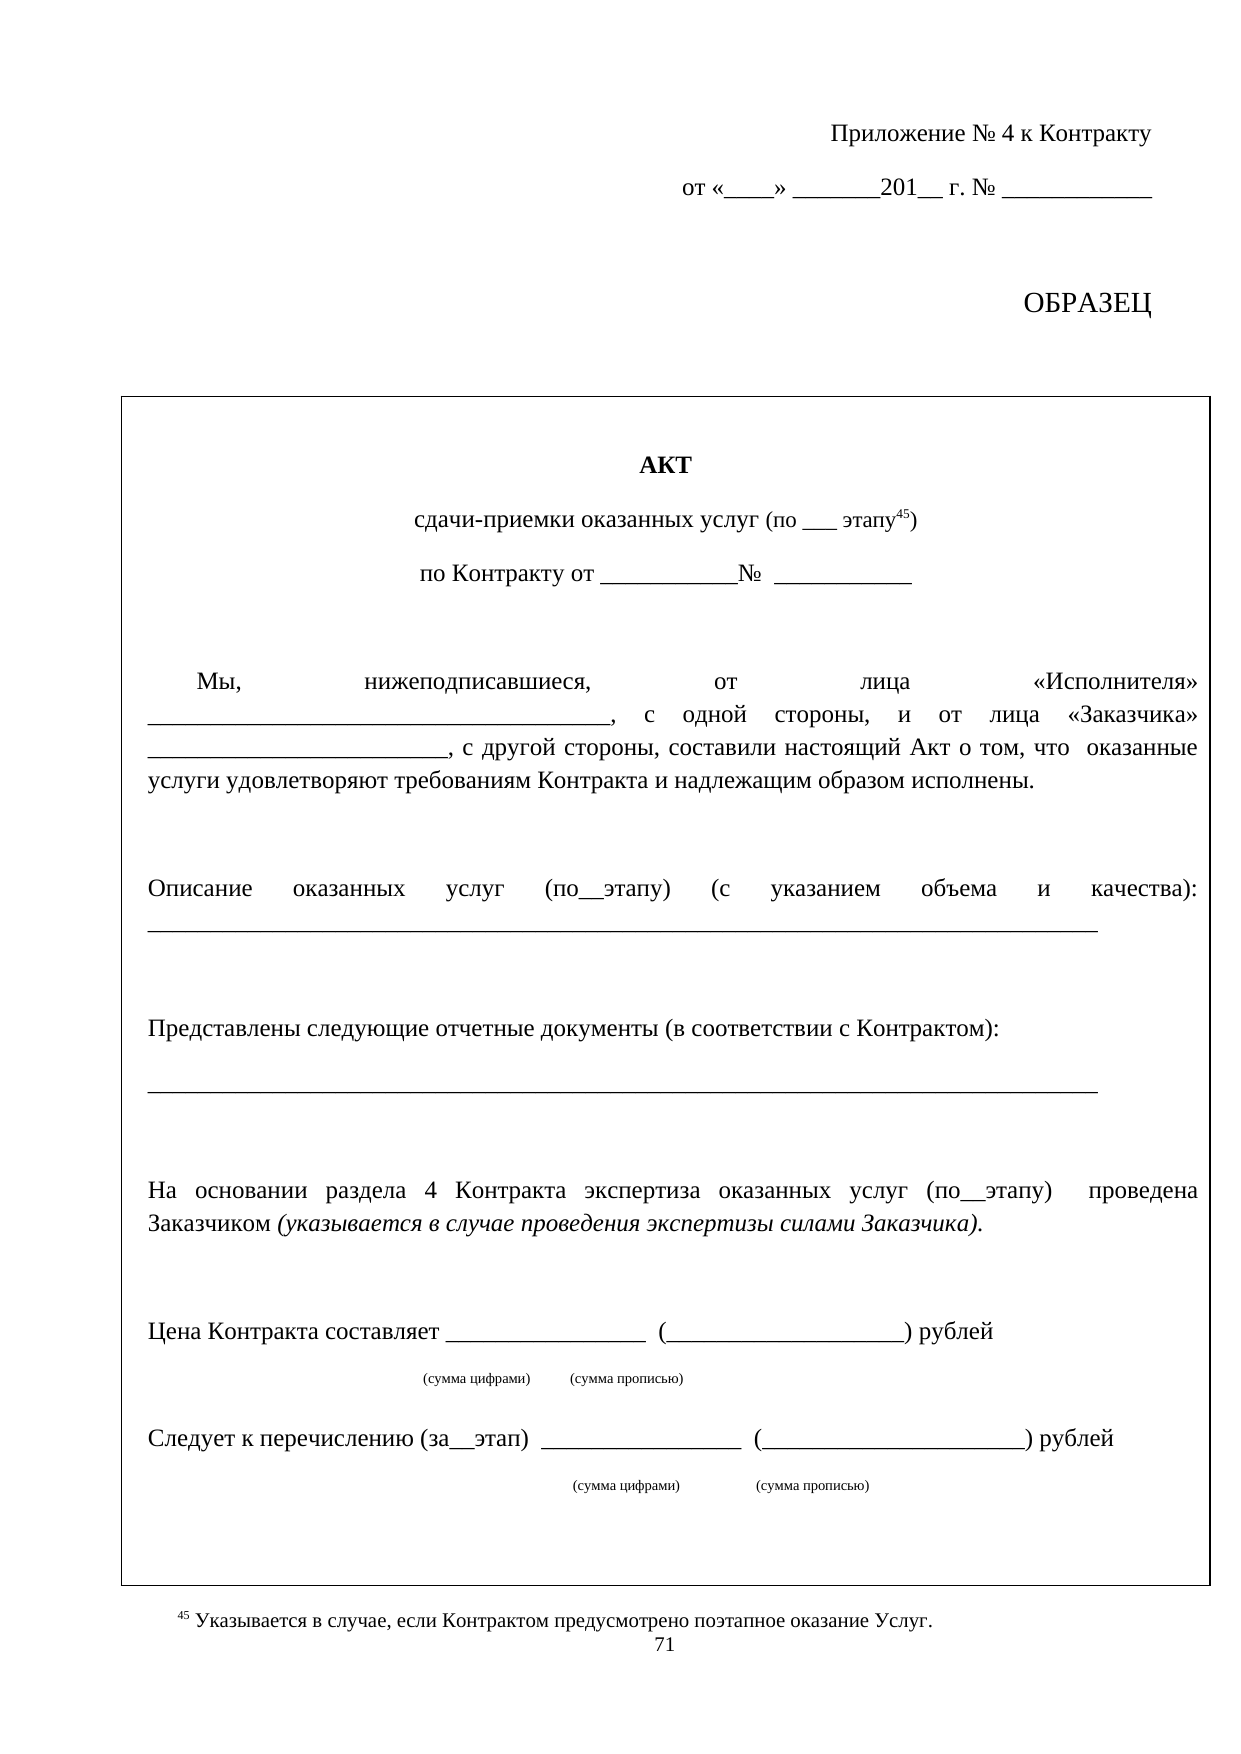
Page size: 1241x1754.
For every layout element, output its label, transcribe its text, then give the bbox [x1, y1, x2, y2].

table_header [122, 397, 1209, 1585]
text ОБРАЗЕЦ [177, 285, 1152, 319]
text Приложение № 4 к Контракту [177, 118, 1152, 147]
text от «____» _______201__ г. № ____________ [177, 172, 1152, 201]
